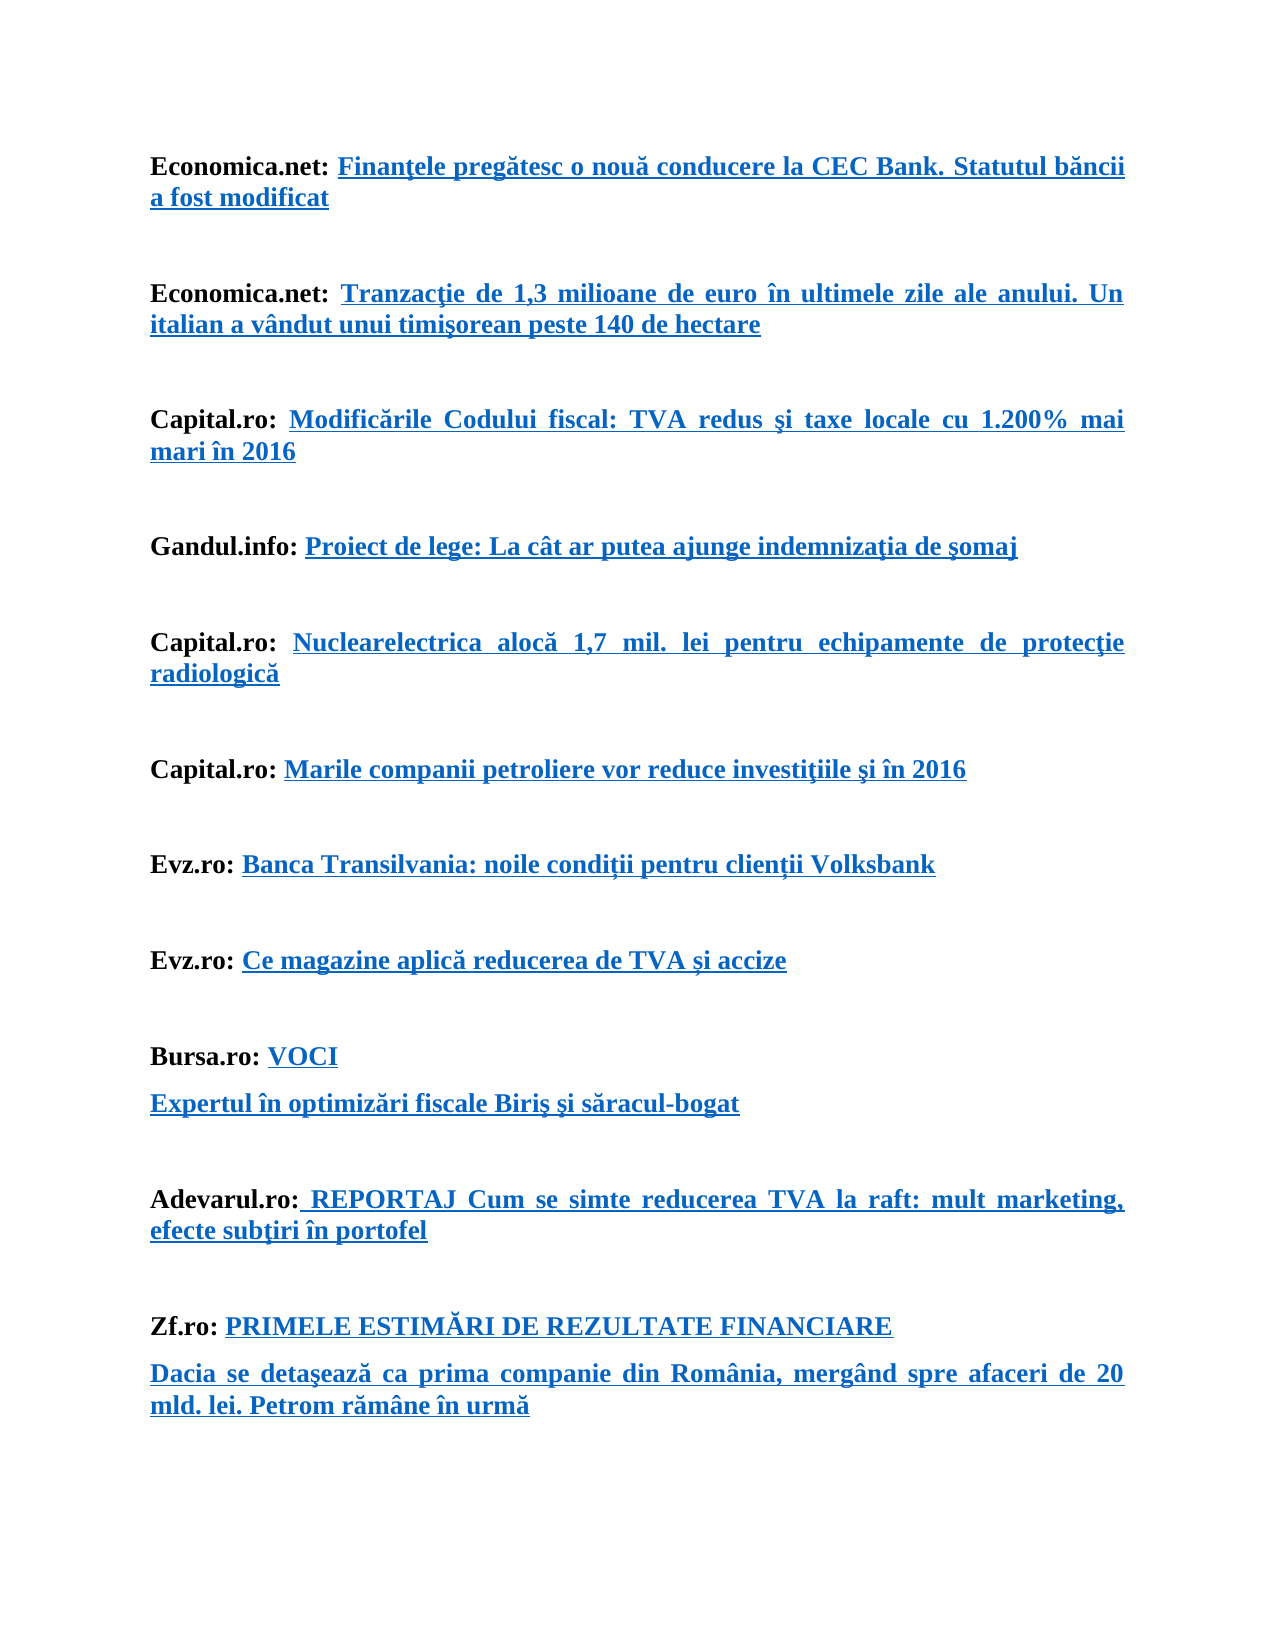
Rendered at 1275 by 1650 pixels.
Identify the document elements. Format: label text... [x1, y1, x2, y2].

text Dacia se detaşează ca prima companie din România, mergând spre afaceri de 20 mld. lei. Petrom rămâne în urmă [150, 1386, 1125, 1420]
text Capital.ro: Modificările Codului fiscal: TVA redus şi taxe locale cu 1.200% mai mari în 2016 [150, 403, 1125, 466]
text Dacia se detaşează ca prima companie din România, mergând spre afaceri de 20 mld. lei. Petrom rămâne în urmă [150, 1358, 1125, 1385]
text Gandul.info: Proiect de lege: La cât ar putea ajunge indemnizaţia de şomaj [150, 530, 1125, 561]
text Adevarul.ro: REPORTAJ Cum se simte reducerea TVA la raft: mult marketing, efecte subţiri în portofel [150, 1183, 1125, 1245]
text Capital.ro: Marile companii petroliere vor reduce investiţiile şi în 2016 [150, 753, 1125, 784]
text Economica.net: Finanţele pregătesc o nouă conducere la CEC Bank. Statutul băncii a fost modificat [150, 150, 1125, 212]
text Capital.ro: Nuclearelectrica alocă 1,7 mil. lei pentru echipamente de protecţie radiologică [150, 626, 1125, 688]
text Expertul în optimizări fiscale Biriş şi săracul-bogat [150, 1087, 1125, 1118]
text Evz.ro: Banca Transilvania: noile condiții pentru clienții Volksbank [150, 848, 1125, 879]
text Bursa.ro: VOCI [150, 1039, 1125, 1071]
text Evz.ro: Ce magazine aplică reducerea de TVA și accize [150, 944, 1125, 975]
text Economica.net: Tranzacţie de 1,3 milioane de euro în ultimele zile ale anului. Un italian a vândut unui timişorean peste 140 de hectare [150, 277, 1125, 339]
text Zf.ro: PRIMELE ESTIMĂRI DE REZULTATE FINANCIARE [150, 1310, 1125, 1341]
